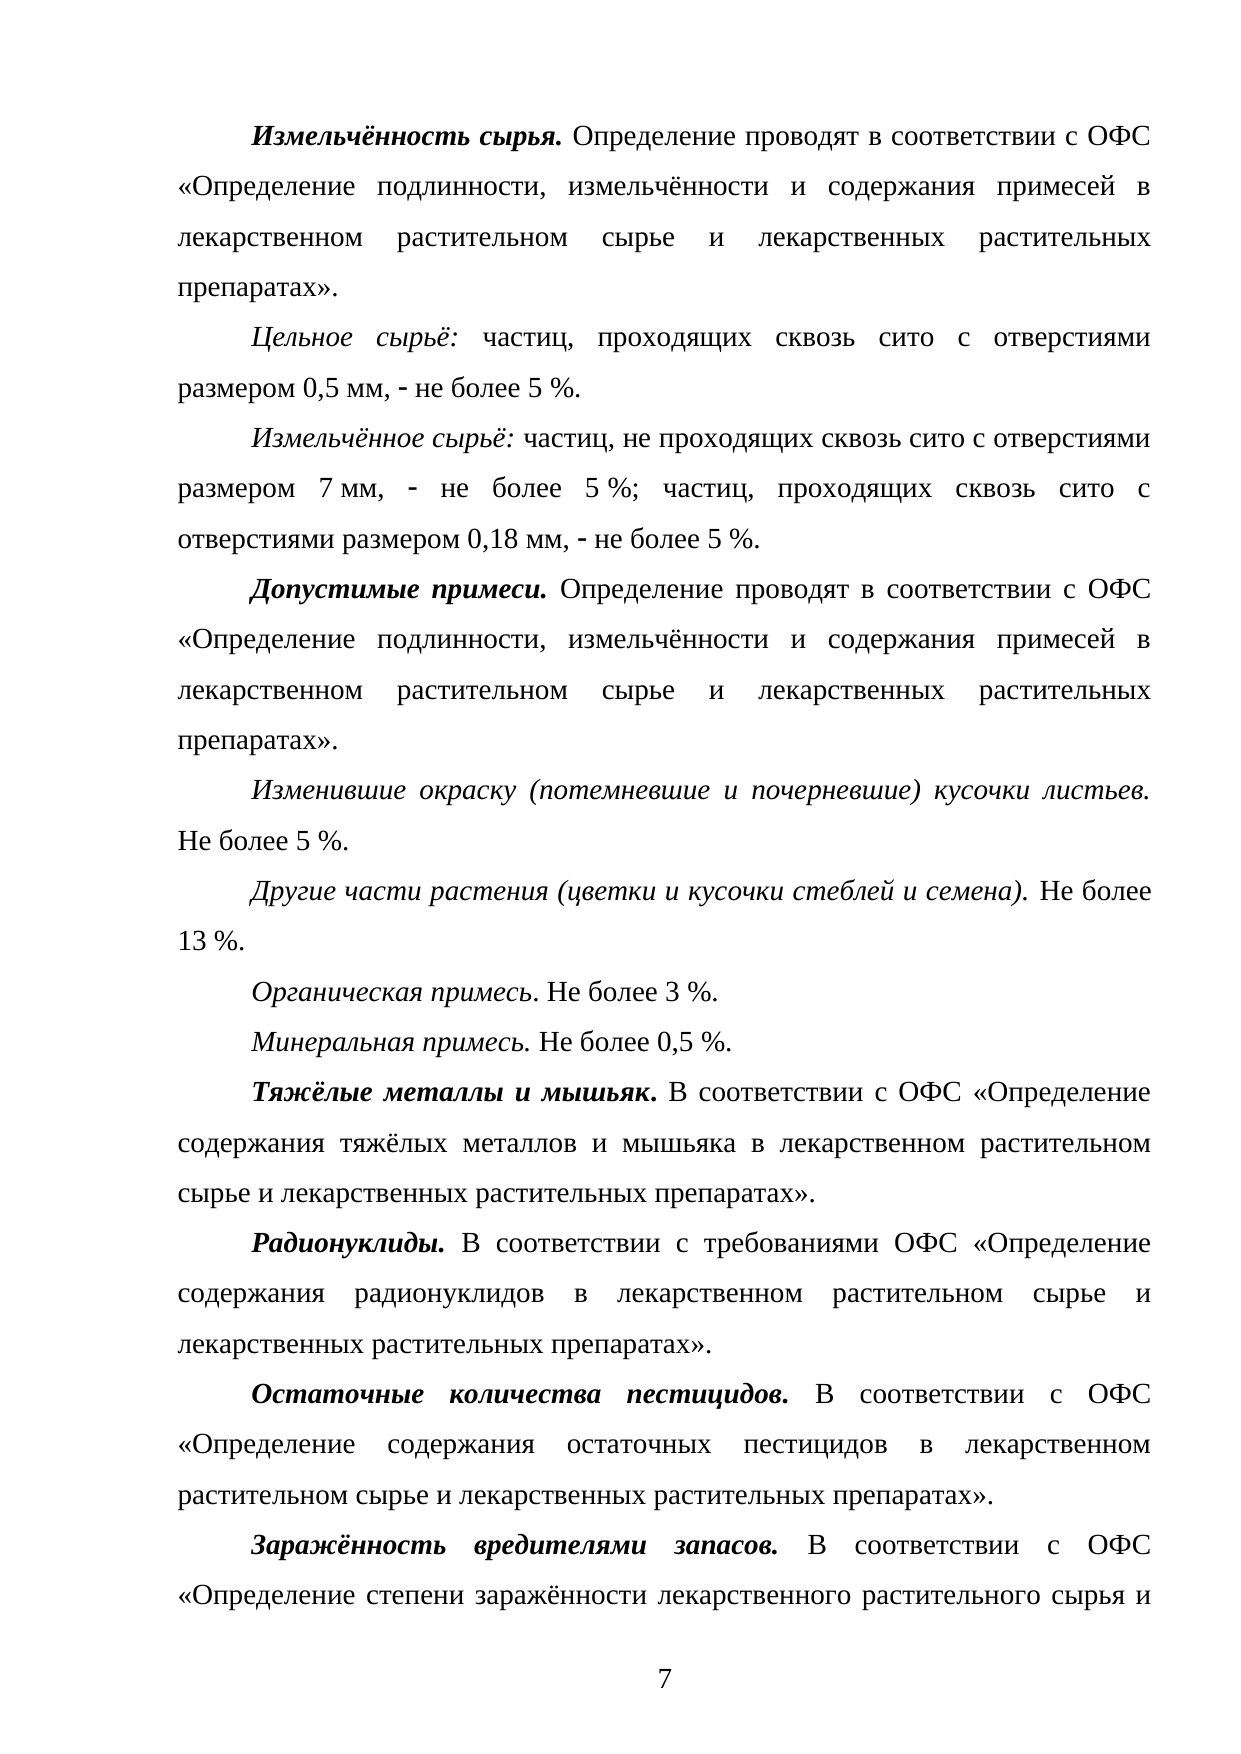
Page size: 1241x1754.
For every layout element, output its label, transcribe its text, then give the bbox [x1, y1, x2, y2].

text Цельное сырьё: частиц, проходящих сквозь сито с отверстиями размером 0,5 мм, не более 5 %. [177, 319, 1152, 403]
text Радионуклиды. В соответствии с требованиями ОФС «Определение содержания радионуклидов в лекарственном растительном сырье и лекарственных растительных препаратах». [177, 1225, 1152, 1359]
text Изменившие окраску (потемневшие и почерневшие) кусочки листьев. Не более 5 %. [177, 772, 1152, 856]
text Измельчённость сырья. Определение проводят в соответствии с ОФС «Определение подлинности, измельчённости и содержания примесей в лекарственном растительном сырье и лекарственных растительных препаратах». [177, 118, 1152, 303]
text Органическая примесь. Не более 3 %. [177, 974, 1152, 1007]
text Остаточные количества пестицидов. В соответствии с ОФС «Определение содержания остаточных пестицидов в лекарственном растительном сырье и лекарственных растительных препаратах». [177, 1376, 1152, 1510]
text Тяжёлые металлы и мышьяк. В соответствии с ОФС «Определение содержания тяжёлых металлов и мышьяка в лекарственном растительном сырье и лекарственных растительных препаратах». [177, 1074, 1152, 1208]
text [177, 1527, 1152, 1611]
text Допустимые примеси. Определение проводят в соответствии с ОФС «Определение подлинности, измельчённости и содержания примесей в лекарственном растительном сырье и лекарственных растительных препаратах». [177, 571, 1152, 756]
text Минеральная примесь. Не более 0,5 %. [177, 1024, 1152, 1058]
text Измельчённое сырьё: частиц, не проходящих сквозь сито с отверстиями размером 7 мм, не более 5 %; частиц, проходящих сквозь сито с отверстиями размером 0,18 мм, не более 5 %. [177, 420, 1152, 554]
text Другие части растения (цветки и кусочки стеблей и семена). Не более 13 %. [177, 873, 1152, 957]
